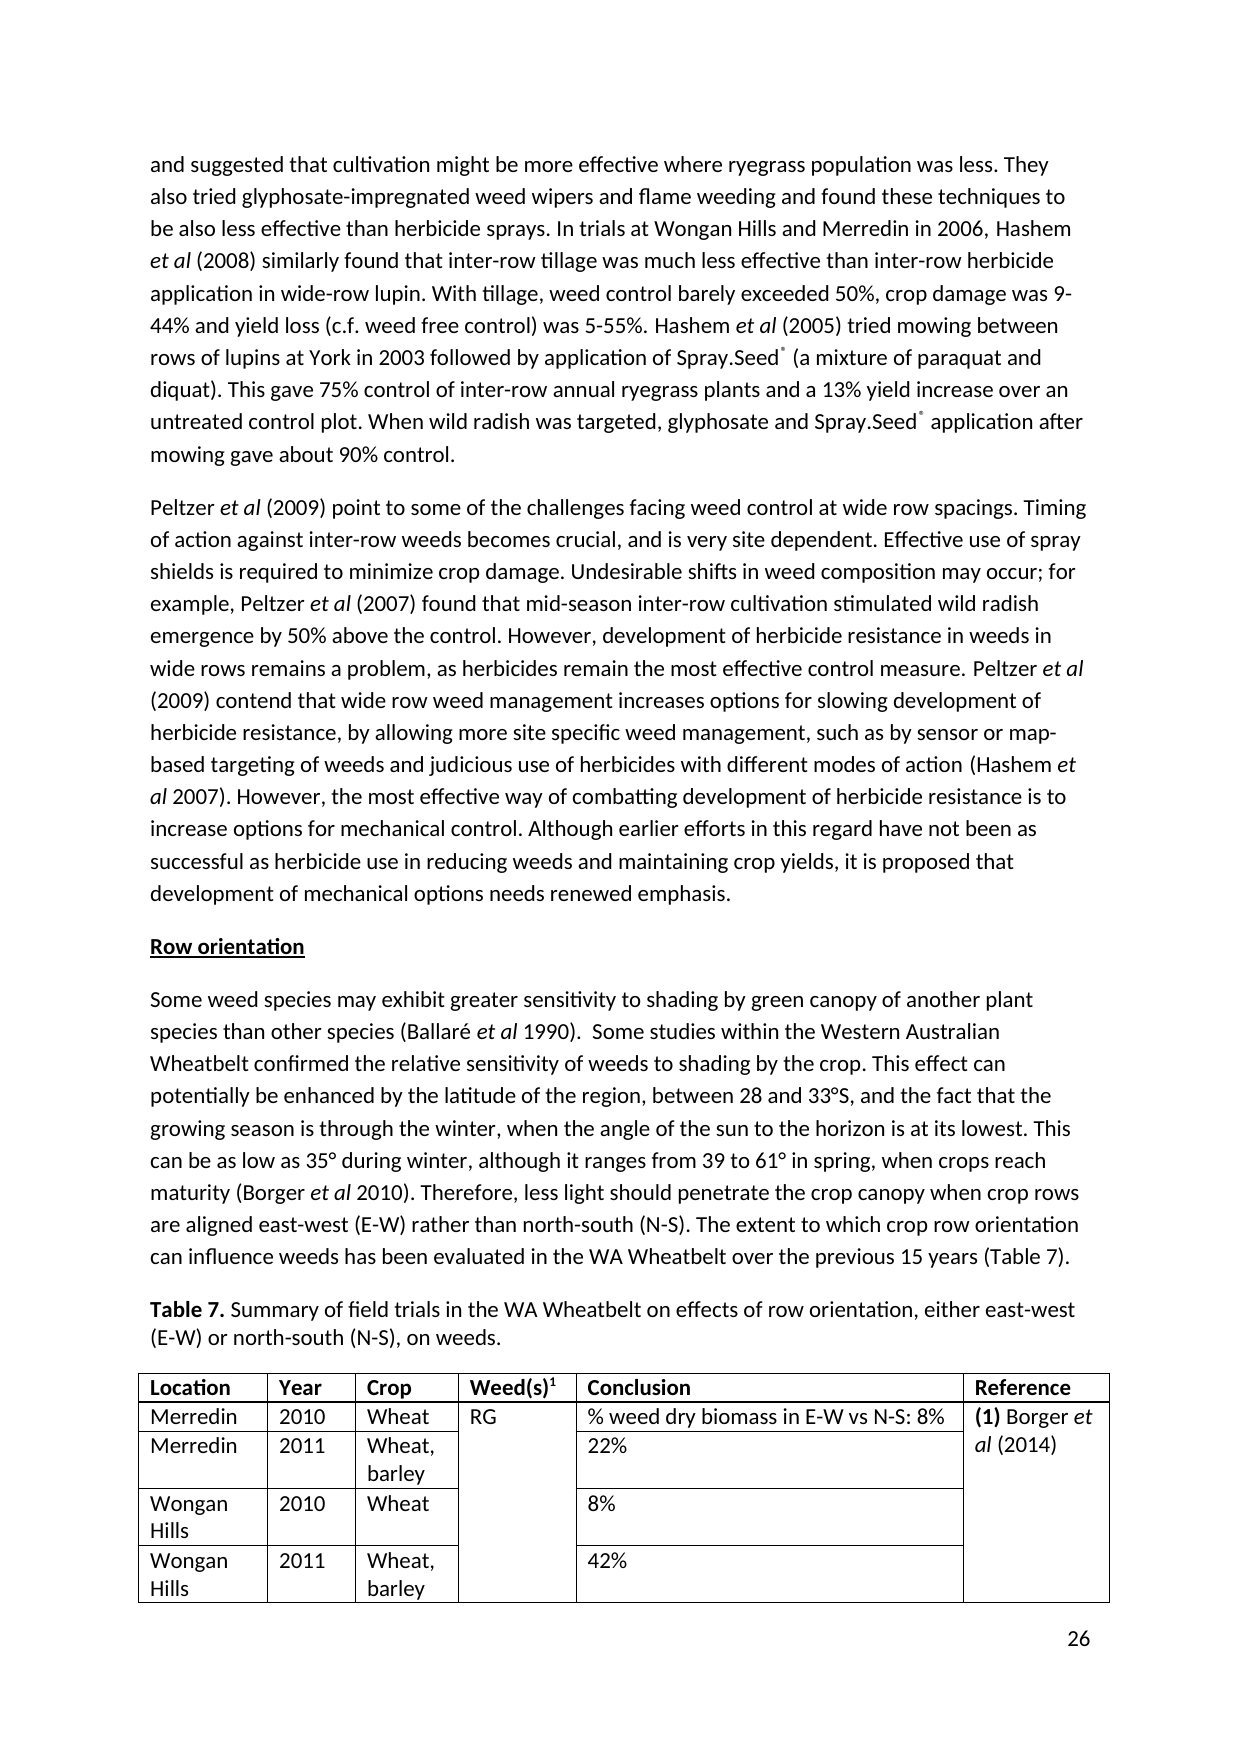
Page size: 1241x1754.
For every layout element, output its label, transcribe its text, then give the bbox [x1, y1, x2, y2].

table_header Weed(s)1 [459, 1374, 576, 1401]
text Some weed species may exhibit greater sensitivity to shading by green canopy of another plant species than other species (Ballaré et al 1990). Some studies within the Western Australian Wheatbelt confirmed the relative sensitivity of weeds to shading by the crop. This effect can potentially be enhanced by the latitude of the region, between 28 and 33°S, and the fact that the growing season is through the winter, when the angle of the sun to the horizon is at its lowest. This can be as low as 35° during winter, although it ranges from 39 to 61° in spring, when crops reach maturity (Borger et al 2010). Therefore, less light should penetrate the crop canopy when crop rows are aligned east-west (E-W) rather than north-south (N-S). The extent to which crop row orientation can influence weeds has been evaluated in the WA Wheatbelt over the previous 15 years (Table 7). [150, 985, 1090, 1271]
table_cell 2010 [268, 1403, 355, 1431]
table_cell Wongan Hills [139, 1546, 267, 1602]
table_cell Wheat, barley [356, 1432, 458, 1488]
table_cell 22% [577, 1432, 963, 1488]
table_header Reference [964, 1374, 1109, 1401]
table_cell 2011 [268, 1432, 355, 1488]
table_cell 2010 [268, 1489, 355, 1545]
table_cell 8% [577, 1489, 963, 1545]
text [150, 150, 1090, 468]
table_cell % weed dry biomass in E-W vs N-S: 8% [577, 1403, 963, 1431]
table_cell (1) Borger et al (2014) [964, 1403, 1109, 1602]
table_header Conclusion [577, 1374, 963, 1401]
table_header Crop [356, 1374, 458, 1401]
table_cell RG [459, 1403, 576, 1602]
table_cell Wongan Hills [139, 1489, 267, 1545]
table_cell Wheat, barley [356, 1546, 458, 1602]
table_cell Wheat [356, 1403, 458, 1431]
table_cell Merredin [139, 1432, 267, 1488]
table_header Year [268, 1374, 355, 1401]
table_cell 42% [577, 1546, 963, 1602]
table_header Location [139, 1374, 267, 1401]
table_cell Merredin [139, 1403, 267, 1431]
text Row orientation [150, 932, 1090, 960]
table_cell 2011 [268, 1546, 355, 1602]
table_cell Wheat [356, 1489, 458, 1545]
text Peltzer et al (2009) point to some of the challenges facing weed control at wide row spacings. Timing of action against inter-row weeds becomes crucial, and is very site dependent. Effective use of spray shields is required to minimize crop damage. Undesirable shifts in weed composition may occur; for example, Peltzer et al (2007) found that mid-season inter-row cultivation stimulated wild radish emergence by 50% above the control. However, development of herbicide resistance in weeds in wide rows remains a problem, as herbicides remain the most effective control measure. Peltzer et al (2009) contend that wide row weed management increases options for slowing development of herbicide resistance, by allowing more site specific weed management, such as by sensor or map-based targeting of weeds and judicious use of herbicides with different modes of action (Hashem et al 2007). However, the most effective way of combatting development of herbicide resistance is to increase options for mechanical control. Although earlier efforts in this regard have not been as successful as herbicide use in reducing weeds and maintaining crop yields, it is proposed that development of mechanical options needs renewed emphasis. [150, 493, 1090, 907]
